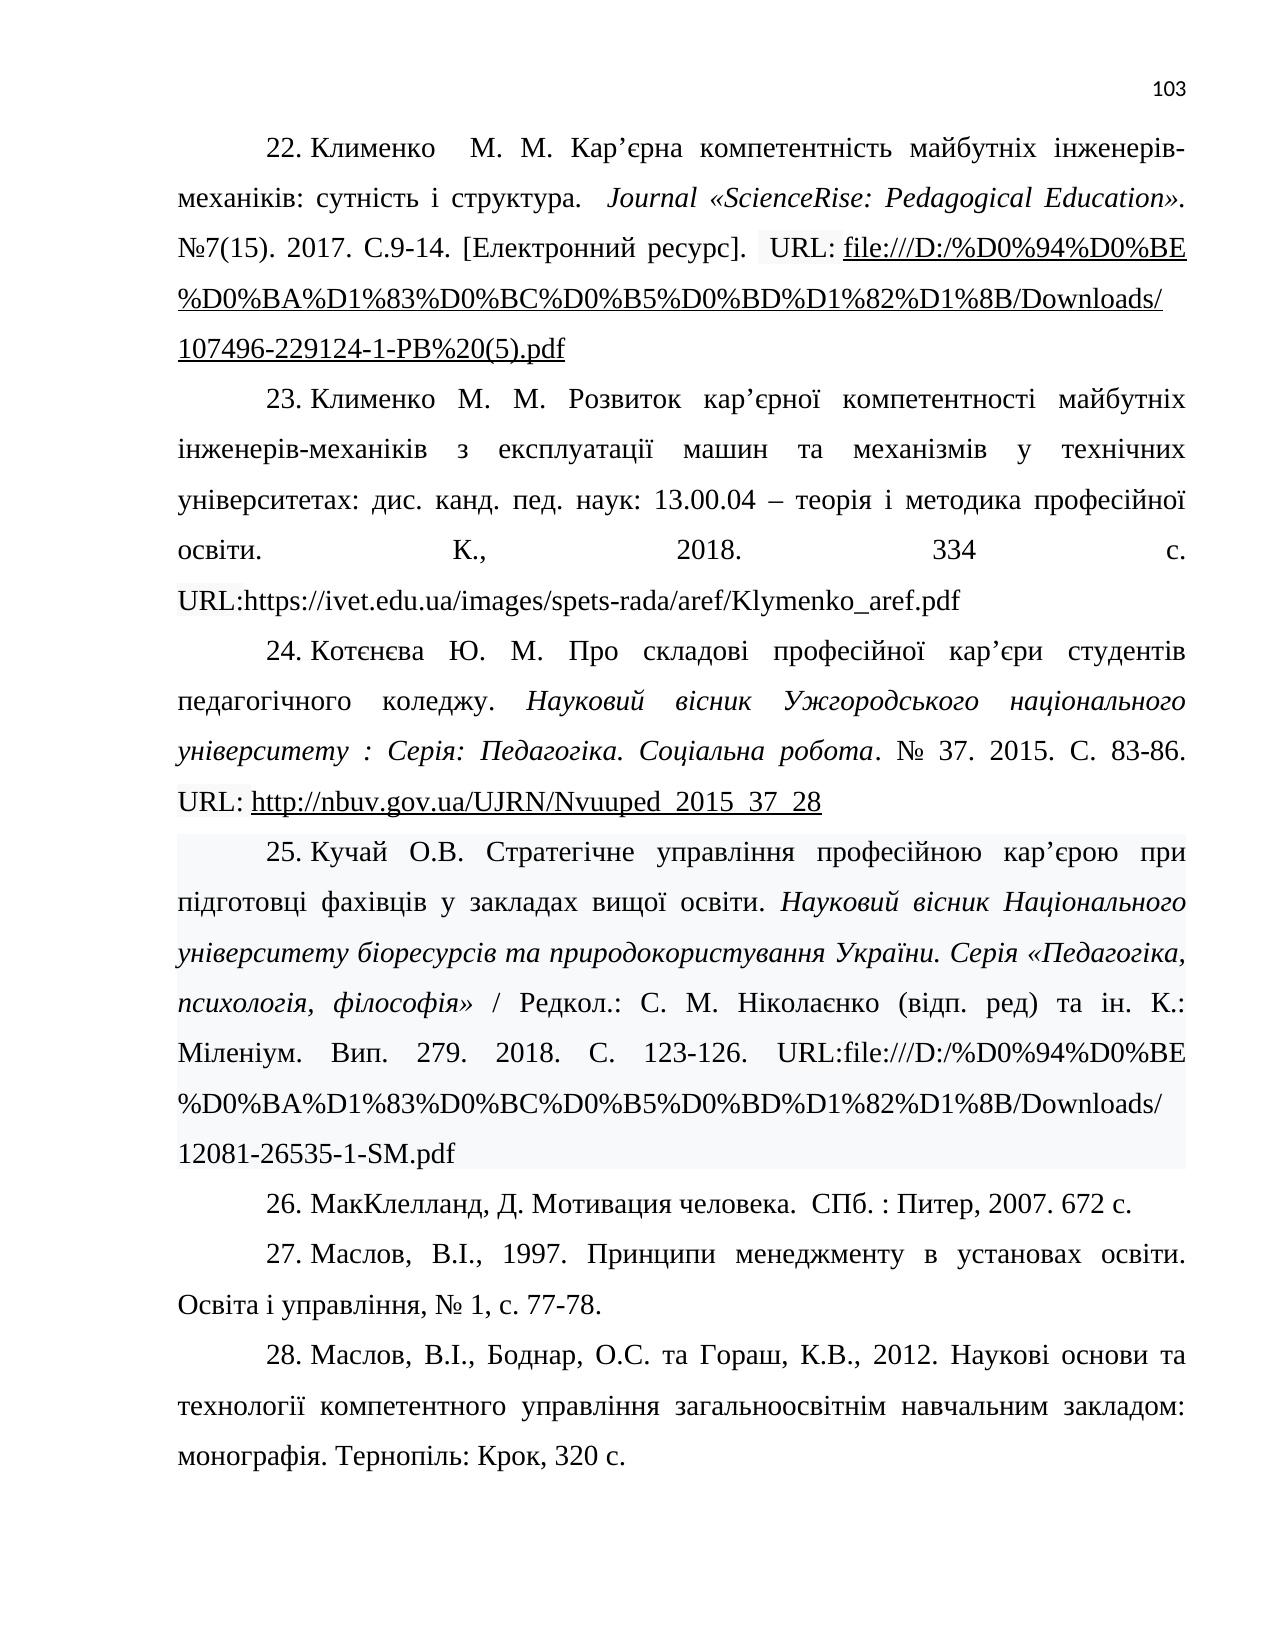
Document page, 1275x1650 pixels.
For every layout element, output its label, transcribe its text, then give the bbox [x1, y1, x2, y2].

list Котєнєва Ю. М. Про складові професійної кар’єри студентів педагогічного коледжу. Науковий вісник Ужгородського національного університету : Серія: Педагогіка. Соціальна робота. № 37. 2015. С. 83-86. URL: http://nbuv.gov.ua/UJRN/Nvuuped_2015_37_28 [177, 633, 1186, 817]
list Кучай О.В. Стратегічне управління професійною кар’єрою при підготовці фахівців у закладах вищої освіти. Науковий вісник Національного університету біоресурсів та природокористування України. Серія «Педагогіка, психологія, філософія» / Редкол.: С. М. Ніколаєнко (відп. ред) та ін. К.: Міленіум. Вип. 279. 2018. С. 123-126. URL:file:///D:/%D0%94%D0%BE%D0%BA%D1%83%D0%BC%D0%B5%D0%BD%D1%82%D1%8B/Downloads/12081-26535-1-SM.pdf [177, 834, 1186, 1169]
list Маслов, В.І., 1997. Принципи менеджменту в установах освіти. Освіта і управління, № 1, с. 77-78. [177, 1237, 1186, 1321]
list Маслов, В.І., Боднар, О.С. та Гораш, К.В., 2012. Наукові основи та технології компетентного управління загальноосвітнім навчальним закладом: монографія. Тернопіль: Крок, 320 с. [177, 1337, 1186, 1471]
list Клименко М. М. Кар’єрна компетентність майбутніх інженерів-механіків: сутність і структура. Journal «ScienceRise: Pedagogical Education». №7(15). 2017. С.9-14. [Електронний ресурс]. URL: file:///D:/%D0%94%D0%BE%D0%BA%D1%83%D0%BC%D0%B5%D0%BD%D1%82%D1%8B/Downloads/107496-229124-1-PB%20(5).pdf [177, 130, 1186, 364]
list МакКлелланд, Д. Мотивация человека. СПб. : Питер, 2007. 672 с. [177, 1186, 1186, 1220]
list Клименко М. М. Розвиток кар’єрної компетентності майбутніх інженерів-механіків з експлуатації машин та механізмів у технічних університетах: дис. канд. пед. наук: 13.00.04 – теорія і методика професійної освіти. К., 2018. 334 с. URL:https://ivet.edu.ua/images/spets-rada/aref/Klymenko_aref.pdf [177, 381, 1186, 616]
